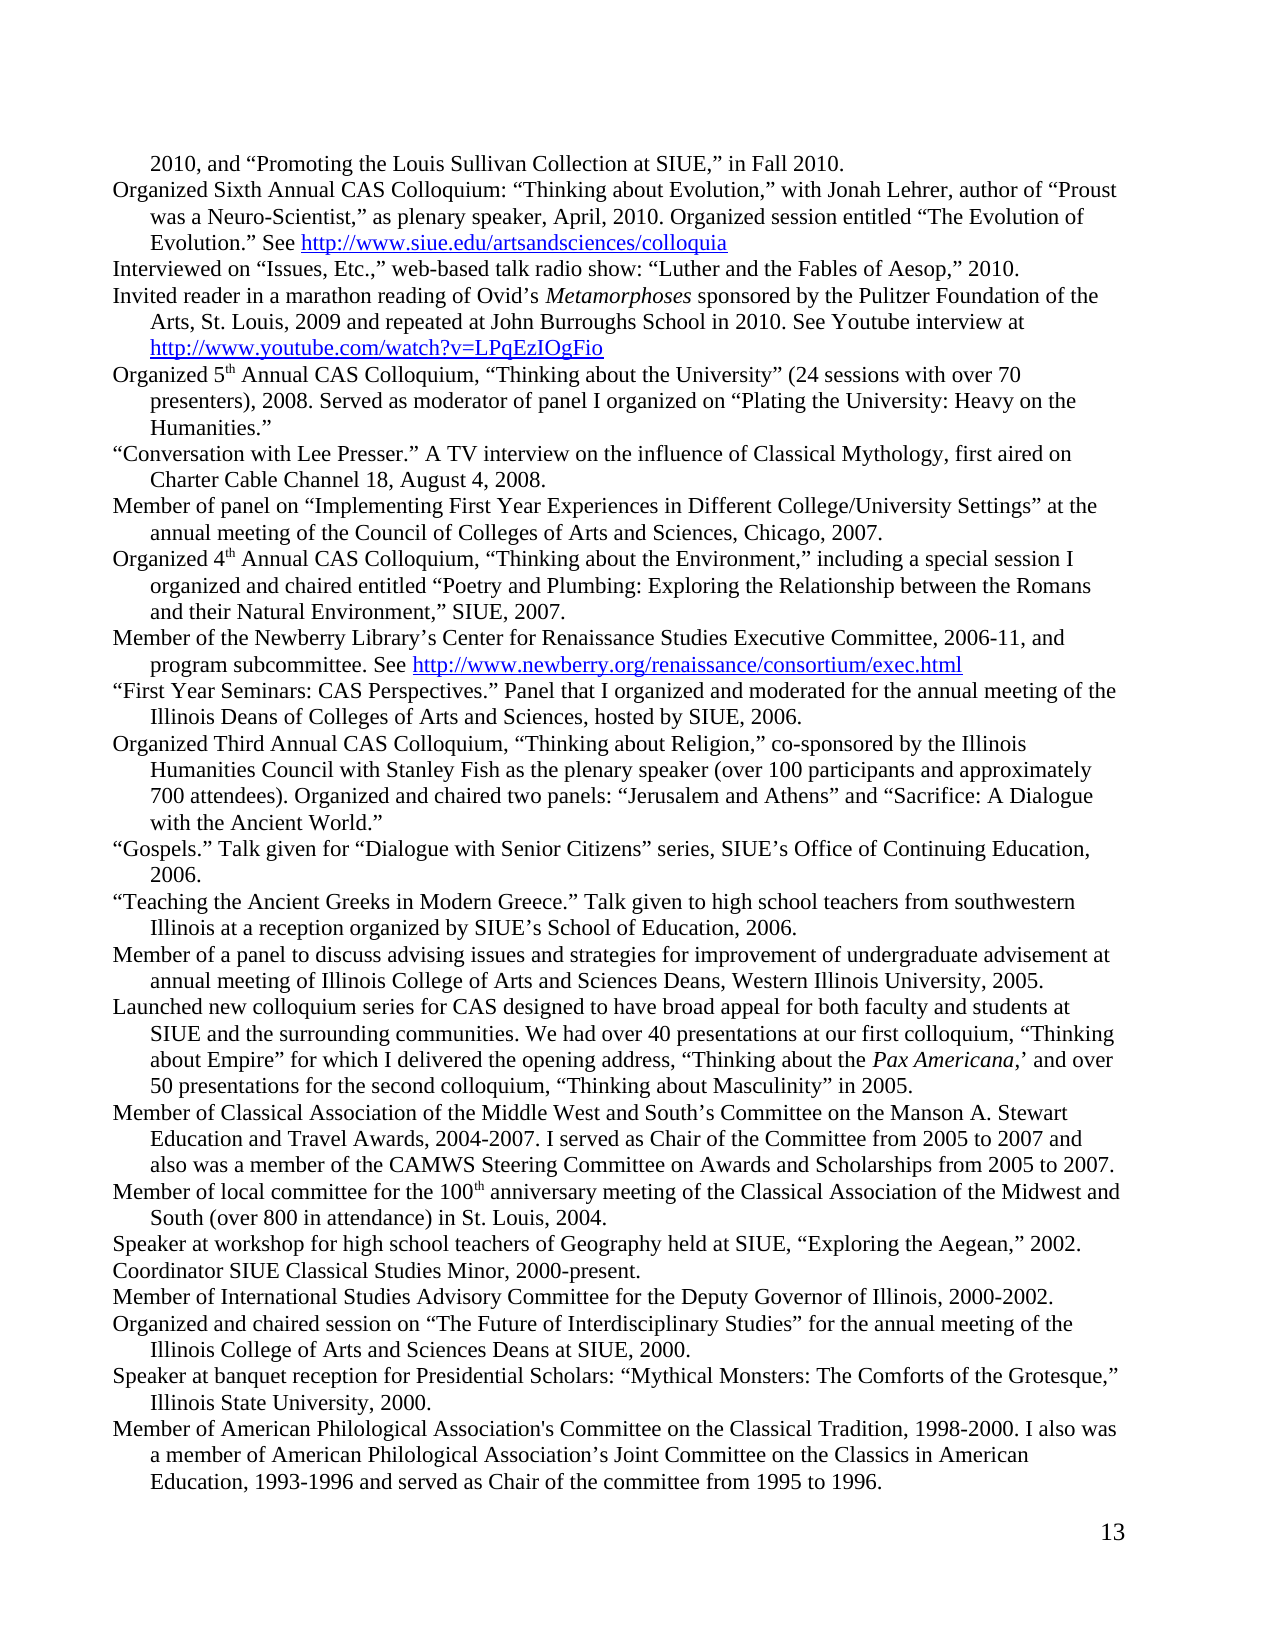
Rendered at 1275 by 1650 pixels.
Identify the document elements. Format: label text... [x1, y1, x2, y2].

text “Gospels.” Talk given for “Dialogue with Senior Citizens” series, SIUE’s Office of Continuing Education, 2006. [112, 835, 1125, 888]
text Member of the Newberry Library’s Center for Renaissance Studies Executive Committee, 2006-11, and program subcommittee. See http://www.newberry.org/renaissance/consortium/exec.html [112, 624, 1125, 677]
text Invited reader in a marathon reading of Ovid’s Metamorphoses sponsored by the Pulitzer Foundation of the Arts, St. Louis, 2009 and repeated at John Burroughs School in 2010. See Youtube interview at http://www.youtube.com/watch?v=LPqEzIOgFio [112, 282, 1125, 361]
text Member of local committee for the 100th anniversary meeting of the Classical Association of the Midwest and South (over 800 in attendance) in St. Louis, 2004. [112, 1178, 1125, 1231]
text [112, 150, 1125, 176]
text Member of International Studies Advisory Committee for the Deputy Governor of Illinois, 2000-2002. [112, 1283, 1125, 1309]
text Coordinator SIUE Classical Studies Minor, 2000-present. [112, 1257, 1125, 1283]
text Organized 4th Annual CAS Colloquium, “Thinking about the Environment,” including a special session I organized and chaired entitled “Poetry and Plumbing: Exploring the Relationship between the Romans and their Natural Environment,” SIUE, 2007. [112, 545, 1125, 624]
text Speaker at banquet reception for Presidential Scholars: “Mythical Monsters: The Comforts of the Grotesque,” Illinois State University, 2000. [112, 1362, 1125, 1415]
text Member of Classical Association of the Middle West and South’s Committee on the Manson A. Stewart Education and Travel Awards, 2004-2007. I served as Chair of the Committee from 2005 to 2007 and also was a member of the CAMWS Steering Committee on Awards and Scholarships from 2005 to 2007. [112, 1099, 1125, 1178]
text Speaker at workshop for high school teachers of Geography held at SIUE, “Exploring the Aegean,” 2002. [112, 1231, 1125, 1257]
text “Conversation with Lee Presser.” A TV interview on the influence of Classical Mythology, first aired on Charter Cable Channel 18, August 4, 2008. [112, 440, 1125, 493]
text Organized and chaired session on “The Future of Interdisciplinary Studies” for the annual meeting of the Illinois College of Arts and Sciences Deans at SIUE, 2000. [112, 1309, 1125, 1362]
text Member of panel on “Implementing First Year Experiences in Different College/University Settings” at the annual meeting of the Council of Colleges of Arts and Sciences, Chicago, 2007. [112, 493, 1125, 545]
text Launched new colloquium series for CAS designed to have broad appeal for both faculty and students at SIUE and the surrounding communities. We had over 40 presentations at our first colloquium, “Thinking about Empire” for which I delivered the opening address, “Thinking about the Pax Americana,’ and over 50 presentations for the second colloquium, “Thinking about Masculinity” in 2005. [112, 993, 1125, 1099]
text Organized Third Annual CAS Colloquium, “Thinking about Religion,” co-sponsored by the Illinois Humanities Council with Stanley Fish as the plenary speaker (over 100 participants and approximately 700 attendees). Organized and chaired two panels: “Jerusalem and Athens” and “Sacrifice: A Dialogue with the Ancient World.” [112, 730, 1125, 835]
text Organized Sixth Annual CAS Colloquium: “Thinking about Evolution,” with Jonah Lehrer, author of “Proust was a Neuro-Scientist,” as plenary speaker, April, 2010. Organized session entitled “The Evolution of Evolution.” See http://www.siue.edu/artsandsciences/colloquia [112, 176, 1125, 255]
text Member of a panel to discuss advising issues and strategies for improvement of undergraduate advisement at annual meeting of Illinois College of Arts and Sciences Deans, Western Illinois University, 2005. [112, 941, 1125, 993]
text Member of American Philological Association's Committee on the Classical Tradition, 1998-2000. I also was a member of American Philological Association’s Joint Committee on the Classics in American Education, 1993-1996 and served as Chair of the committee from 1995 to 1996. [112, 1415, 1125, 1494]
text Interviewed on “Issues, Etc.,” web-based talk radio show: “Luther and the Fables of Aesop,” 2010. [112, 255, 1125, 282]
text Organized 5th Annual CAS Colloquium, “Thinking about the University” (24 sessions with over 70 presenters), 2008. Served as moderator of panel I organized on “Plating the University: Heavy on the Humanities.” [112, 361, 1125, 440]
text “First Year Seminars: CAS Perspectives.” Panel that I organized and moderated for the annual meeting of the Illinois Deans of Colleges of Arts and Sciences, hosted by SIUE, 2006. [112, 677, 1125, 730]
text “Teaching the Ancient Greeks in Modern Greece.” Talk given to high school teachers from southwestern Illinois at a reception organized by SIUE’s School of Education, 2006. [112, 888, 1125, 941]
